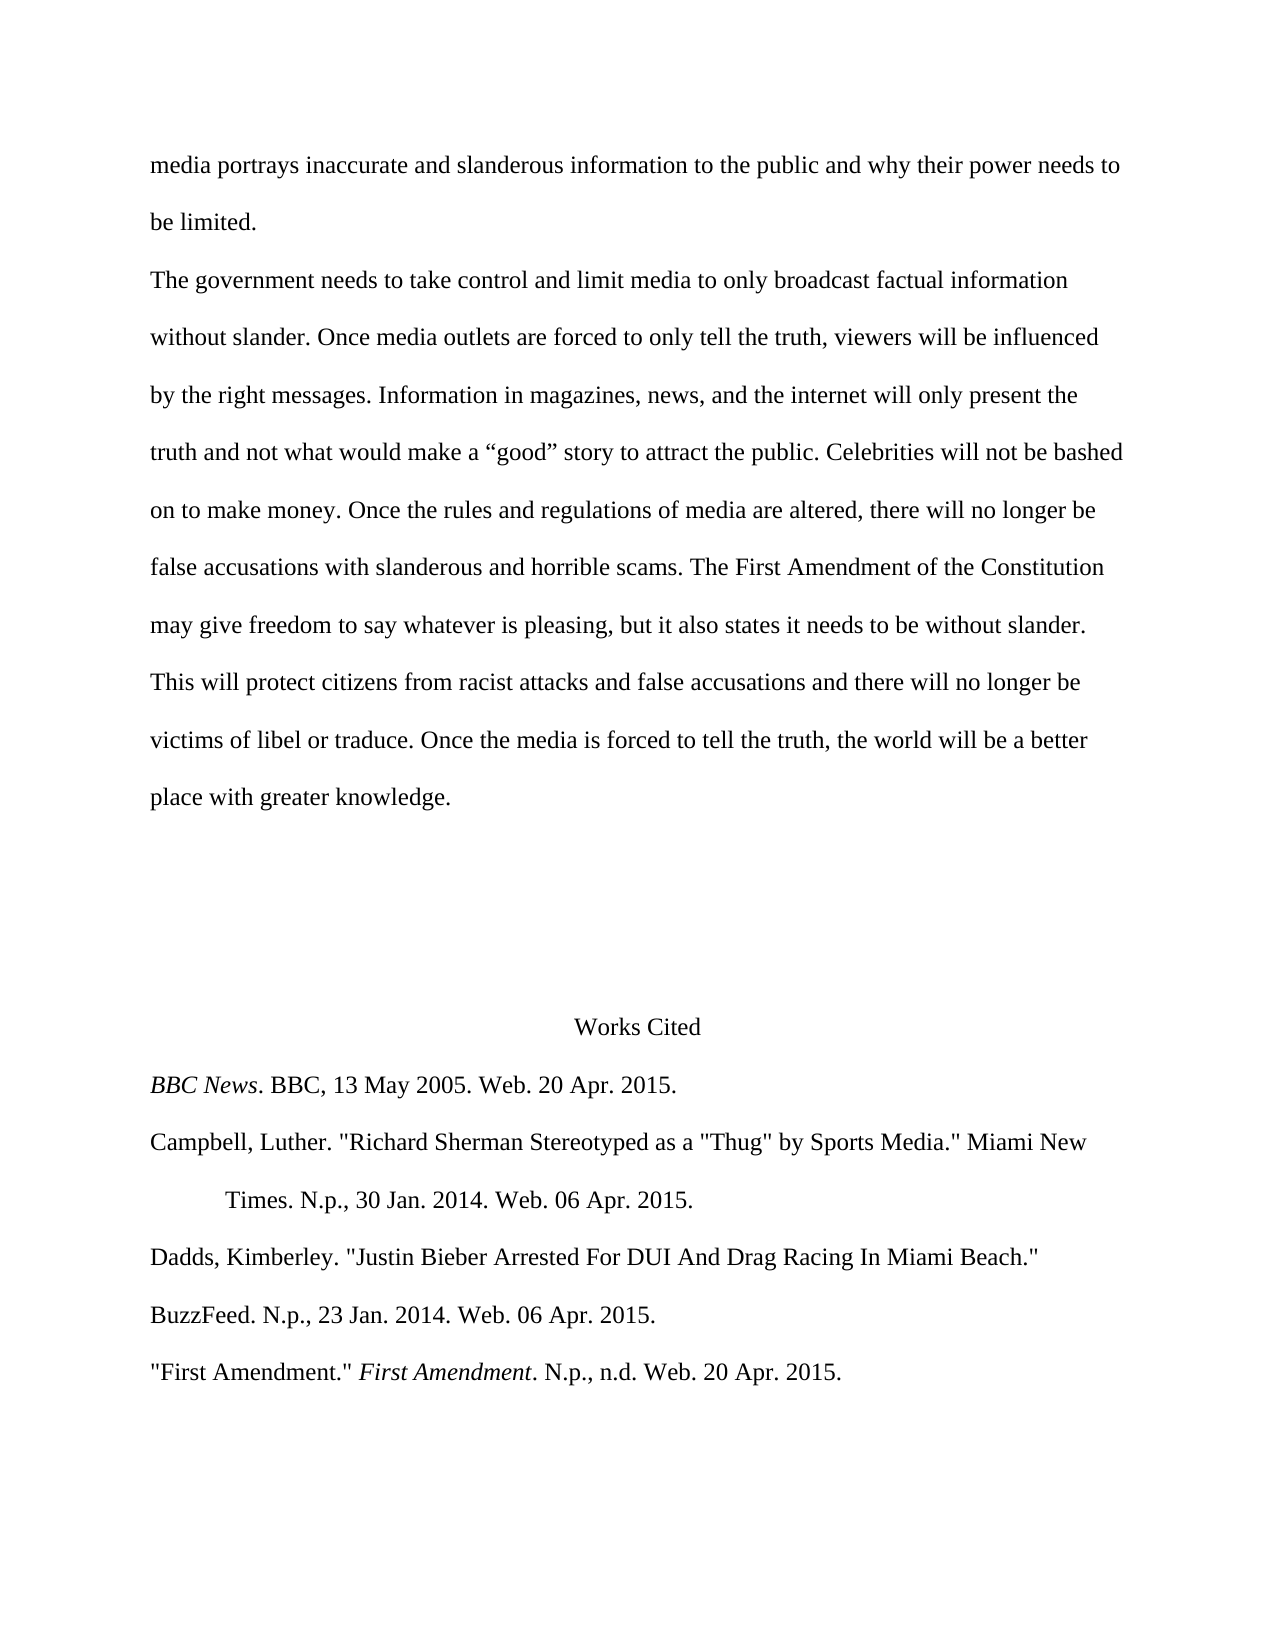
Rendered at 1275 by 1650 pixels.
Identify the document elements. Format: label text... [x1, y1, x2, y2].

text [150, 150, 1125, 236]
text Campbell, Luther. "Richard Sherman Stereotyped as a "Thug" by Sports Media." Miami New Times. N.p., 30 Jan. 2014. Web. 06 Apr. 2015. [150, 1127, 1125, 1214]
text "First Amendment." First Amendment. N.p., n.d. Web. 20 Apr. 2015. [150, 1357, 1125, 1386]
text The government needs to take control and limit media to only broadcast factual information without slander. Once media outlets are forced to only tell the truth, viewers will be influenced by the right messages. Information in magazines, news, and the internet will only present the truth and not what would make a “good” story to attract the public. Celebrities will not be bashed on to make money. Once the rules and regulations of media are altered, there will no longer be false accusations with slanderous and horrible scams. The First Amendment of the Constitution may give freedom to say whatever is pleasing, but it also states it needs to be without slander. This will protect citizens from racist attacks and false accusations and there will no longer be victims of libel or traduce. Once the media is forced to tell the truth, the world will be a better place with greater knowledge. [150, 265, 1125, 811]
text Dadds, Kimberley. "Justin Bieber Arrested For DUI And Drag Racing In Miami Beach." BuzzFeed. N.p., 23 Jan. 2014. Web. 06 Apr. 2015. [150, 1242, 1125, 1329]
text Works Cited [150, 1012, 1125, 1041]
text BBC News. BBC, 13 May 2005. Web. 20 Apr. 2015. [150, 1070, 1125, 1099]
